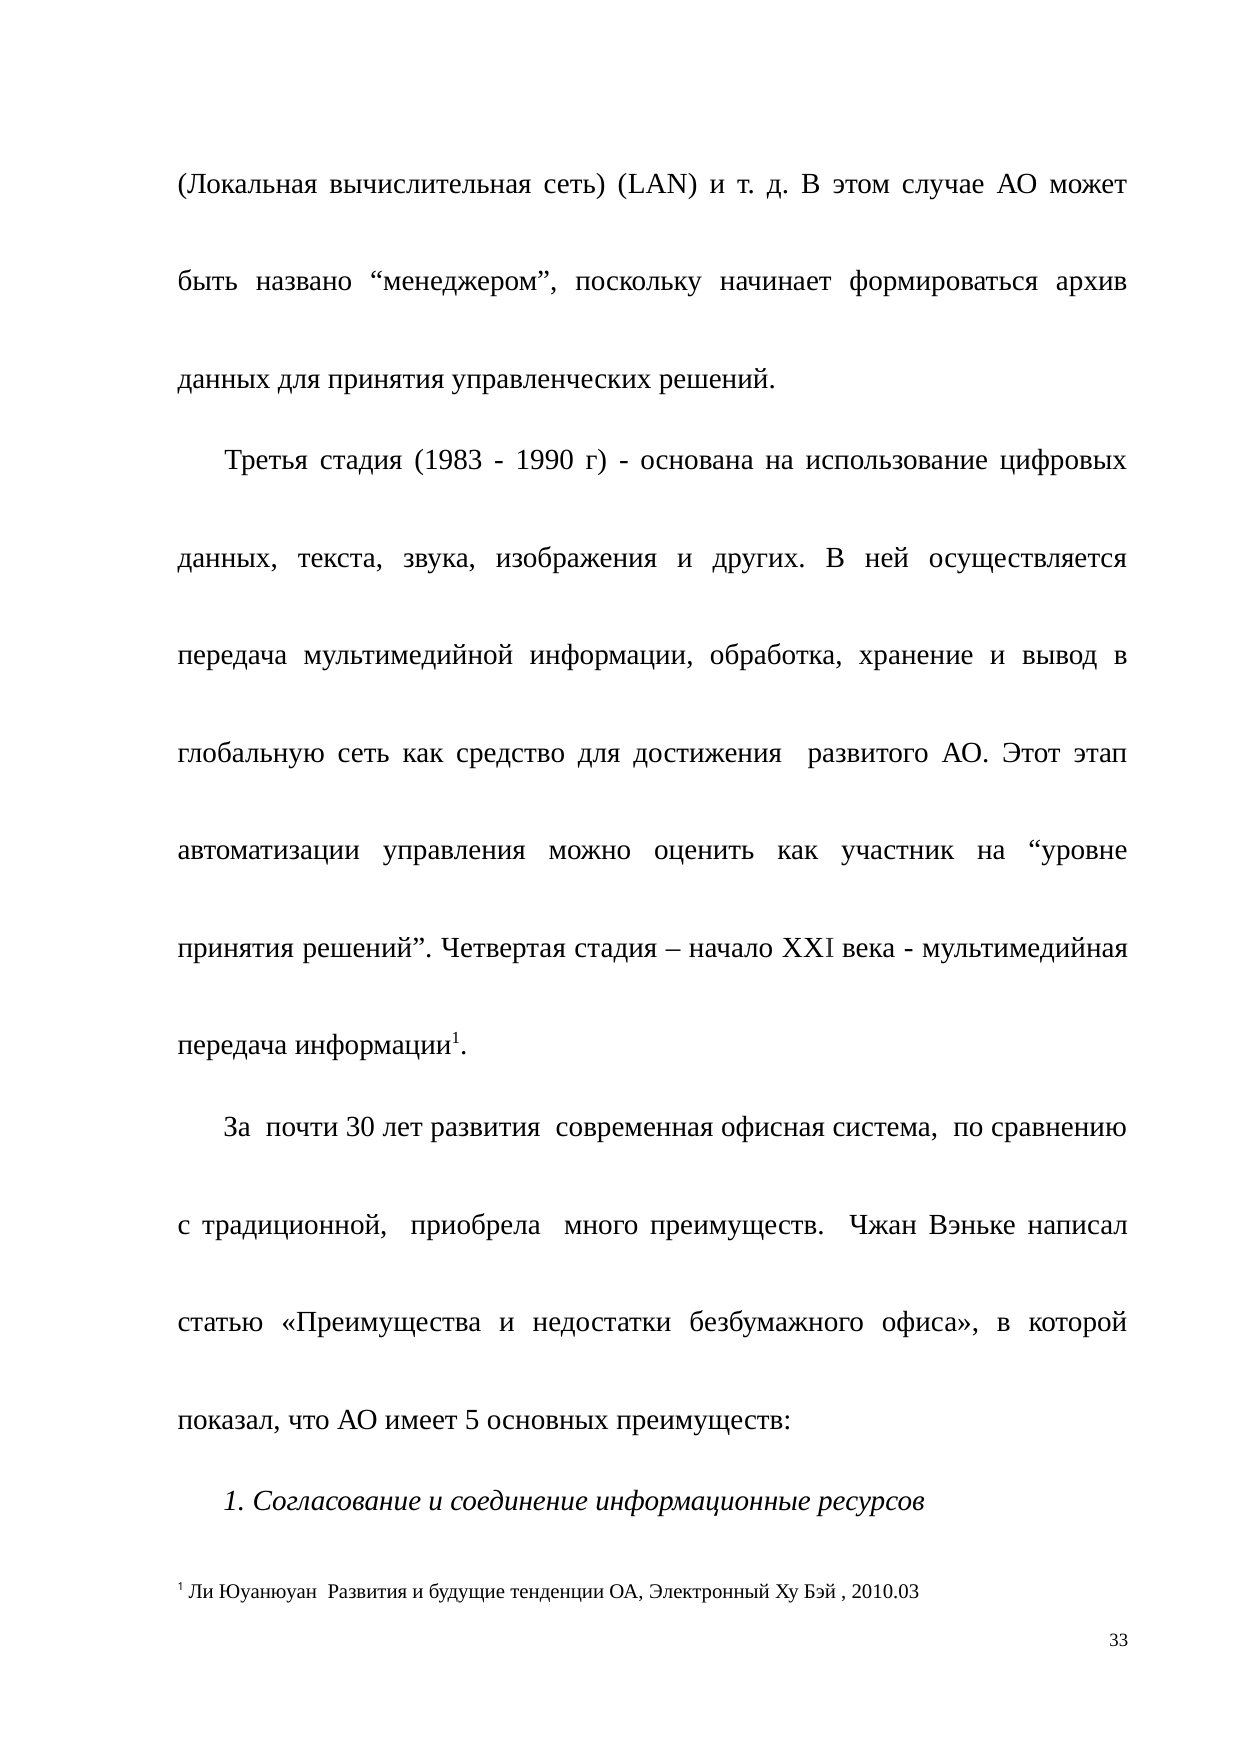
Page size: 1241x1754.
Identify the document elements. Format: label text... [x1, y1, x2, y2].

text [177, 150, 1128, 410]
text 1. Согласование и соединение информационные ресурсов [177, 1468, 1128, 1533]
text За почти 30 лет развития современная офисная система, по сравнению с традиционной, приобрела много преимуществ. Чжан Вэньке написал статью «Преимущества и недостатки безбумажного офиса», в которой показал, что АО имеет 5 основных преимуществ: [177, 1093, 1128, 1451]
text Третья стадия (1983 - 1990 г) - основана на использование цифровых данных, текста, звука, изображения и других. В ней осуществляется передача мультимедийной информации, обработка, хранение и вывод в глобальную сеть как средство для достижения развитого АО. Этот этап автоматизации управления можно оценить как участник на “уровне принятия решений”. Четвертая стадия – начало ХХI века - мультимедийная передача информации. [177, 427, 1128, 1077]
